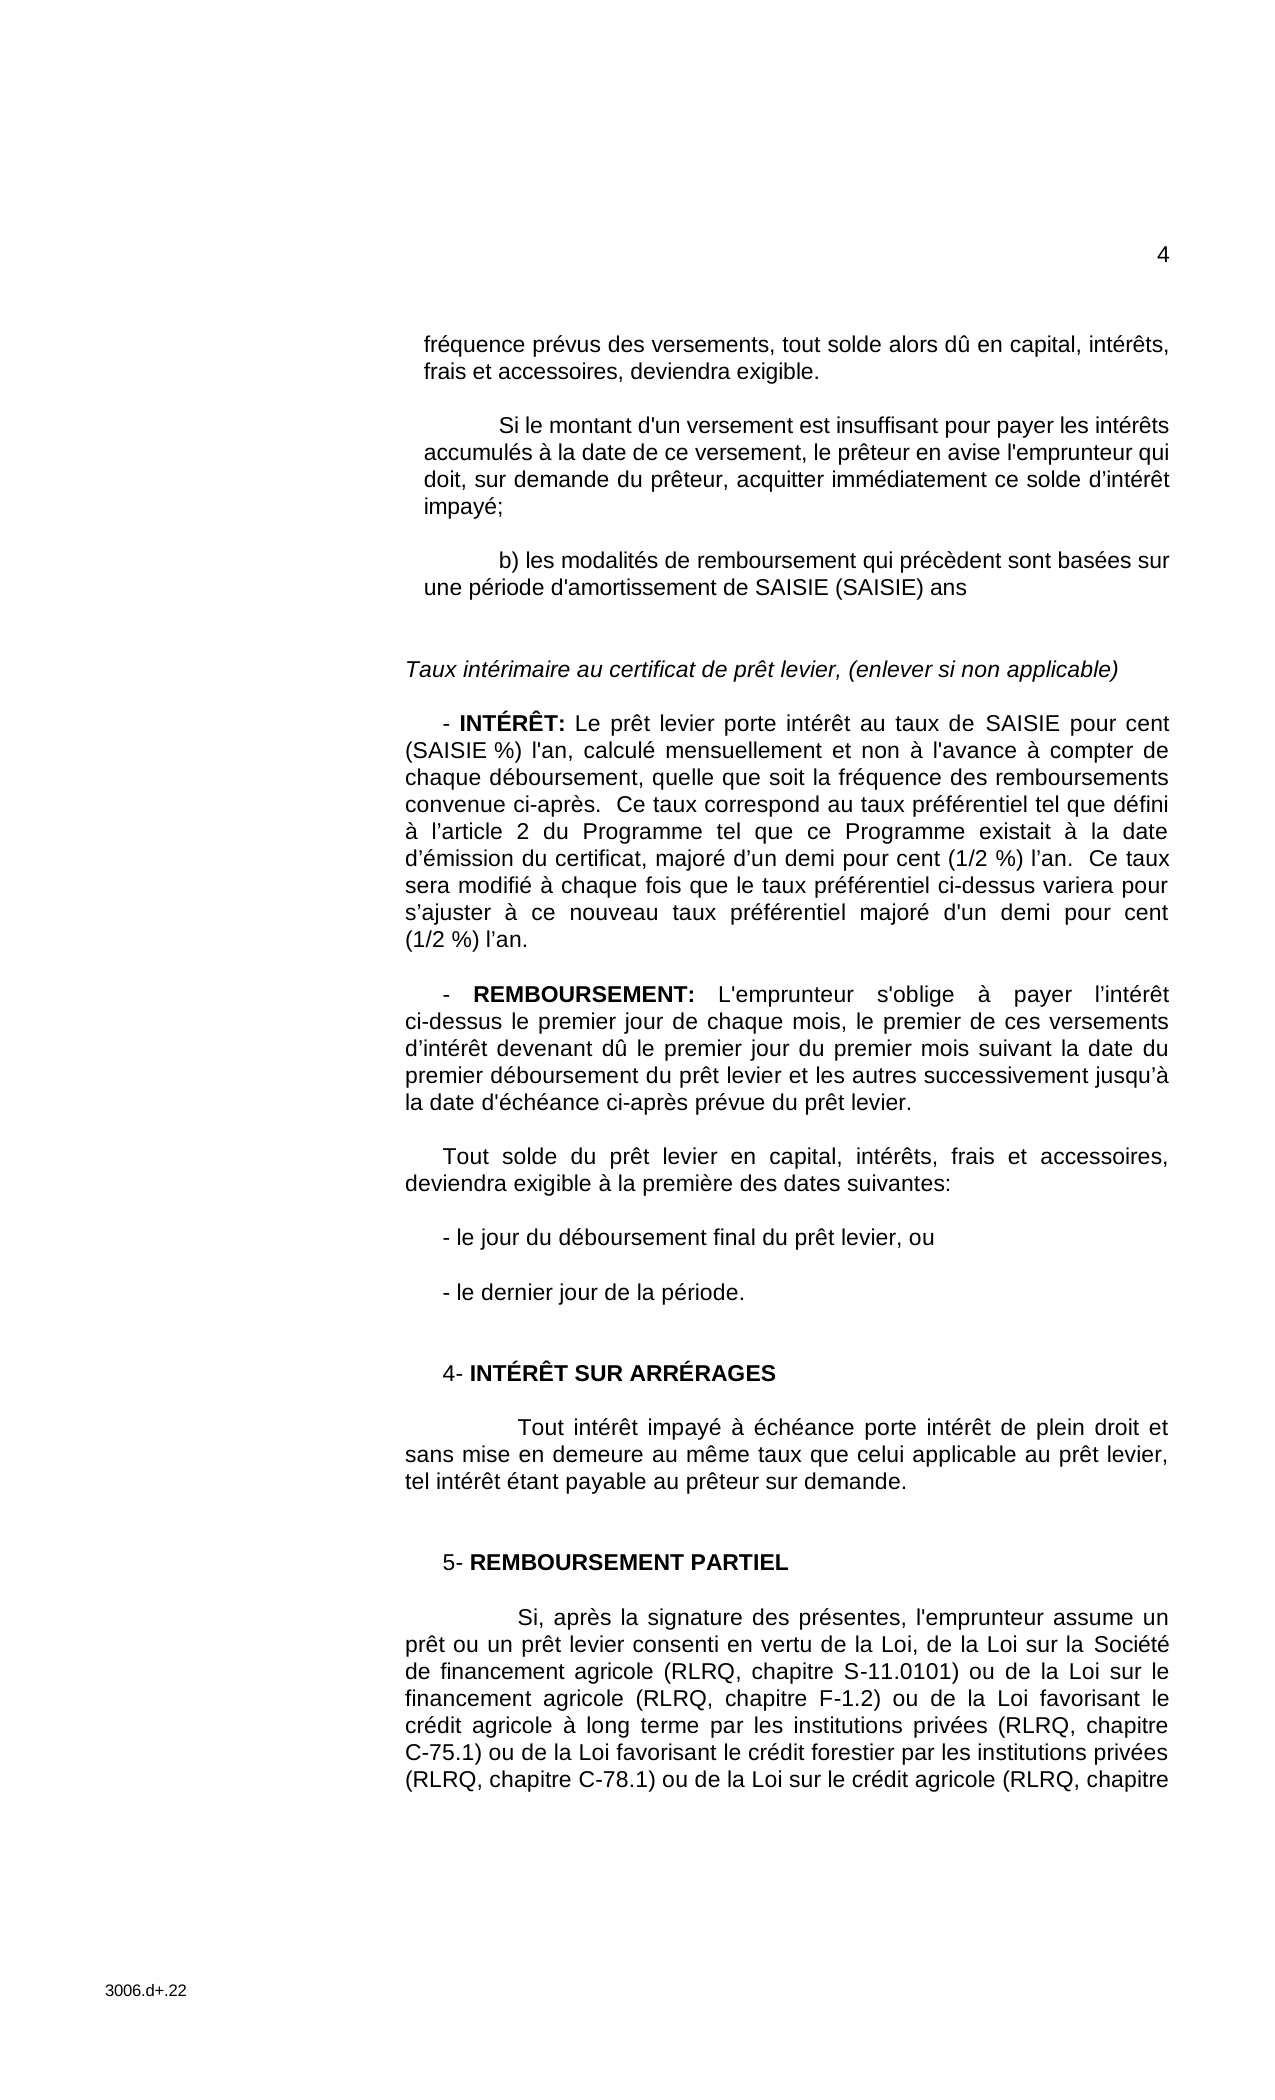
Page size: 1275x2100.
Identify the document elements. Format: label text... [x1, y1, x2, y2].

text - le jour du déboursement final du prêt levier, ou [405, 1224, 1170, 1251]
text Tout intérêt impayé à échéance porte intérêt de plein droit et sans mise en demeure au même taux que celui applicable au prêt levier, tel intérêt étant payable au prêteur sur demande. [405, 1413, 1170, 1494]
text - INTÉRÊT: Le prêt levier porte intérêt au taux de SAISIE pour cent (SAISIE %) l'an, calculé mensuellement et non à l'avance à compter de chaque déboursement, quelle que soit la fréquence des remboursements convenue ci-après. Ce taux correspond au taux préférentiel tel que défini à l’article 2 du Programme tel que ce Programme existait à la date d’émission du certificat, majoré d’un demi pour cent (1/2 %) l’an. Ce taux sera modifié à chaque fois que le taux préférentiel ci-dessus variera pour s’ajuster à ce nouveau taux préférentiel majoré d'un demi pour cent (1/2 %) l’an. [405, 709, 1170, 953]
text b) les modalités de remboursement qui précèdent sont basées sur une période d'amortissement de SAISIE (SAISIE) ans [424, 547, 1170, 601]
text Si le montant d'un versement est insuffisant pour payer les intérêts accumulés à la date de ce versement, le prêteur en avise l'emprunteur qui doit, sur demande du prêteur, acquitter immédiatement ce solde d’intérêt impayé; [424, 411, 1170, 519]
text Taux intérimaire au certificat de prêt levier, (enlever si non applicable) [405, 655, 1170, 682]
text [405, 1603, 1170, 1792]
text 4- INTÉRÊT SUR ARRÉRAGES [405, 1359, 1170, 1386]
text - REMBOURSEMENT: L'emprunteur s'oblige à payer l’intérêt ci-dessus le premier jour de chaque mois, le premier de ces versements d’intérêt devenant dû le premier jour du premier mois suivant la date du premier déboursement du prêt levier et les autres successivement jusqu’à la date d'échéance ci-après prévue du prêt levier. [405, 980, 1170, 1115]
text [424, 330, 1170, 384]
text Tout solde du prêt levier en capital, intérêts, frais et accessoires, deviendra exigible à la première des dates suivantes: [405, 1142, 1170, 1197]
text - le dernier jour de la période. [405, 1278, 1170, 1305]
text 5- REMBOURSEMENT PARTIEL [405, 1549, 1170, 1576]
